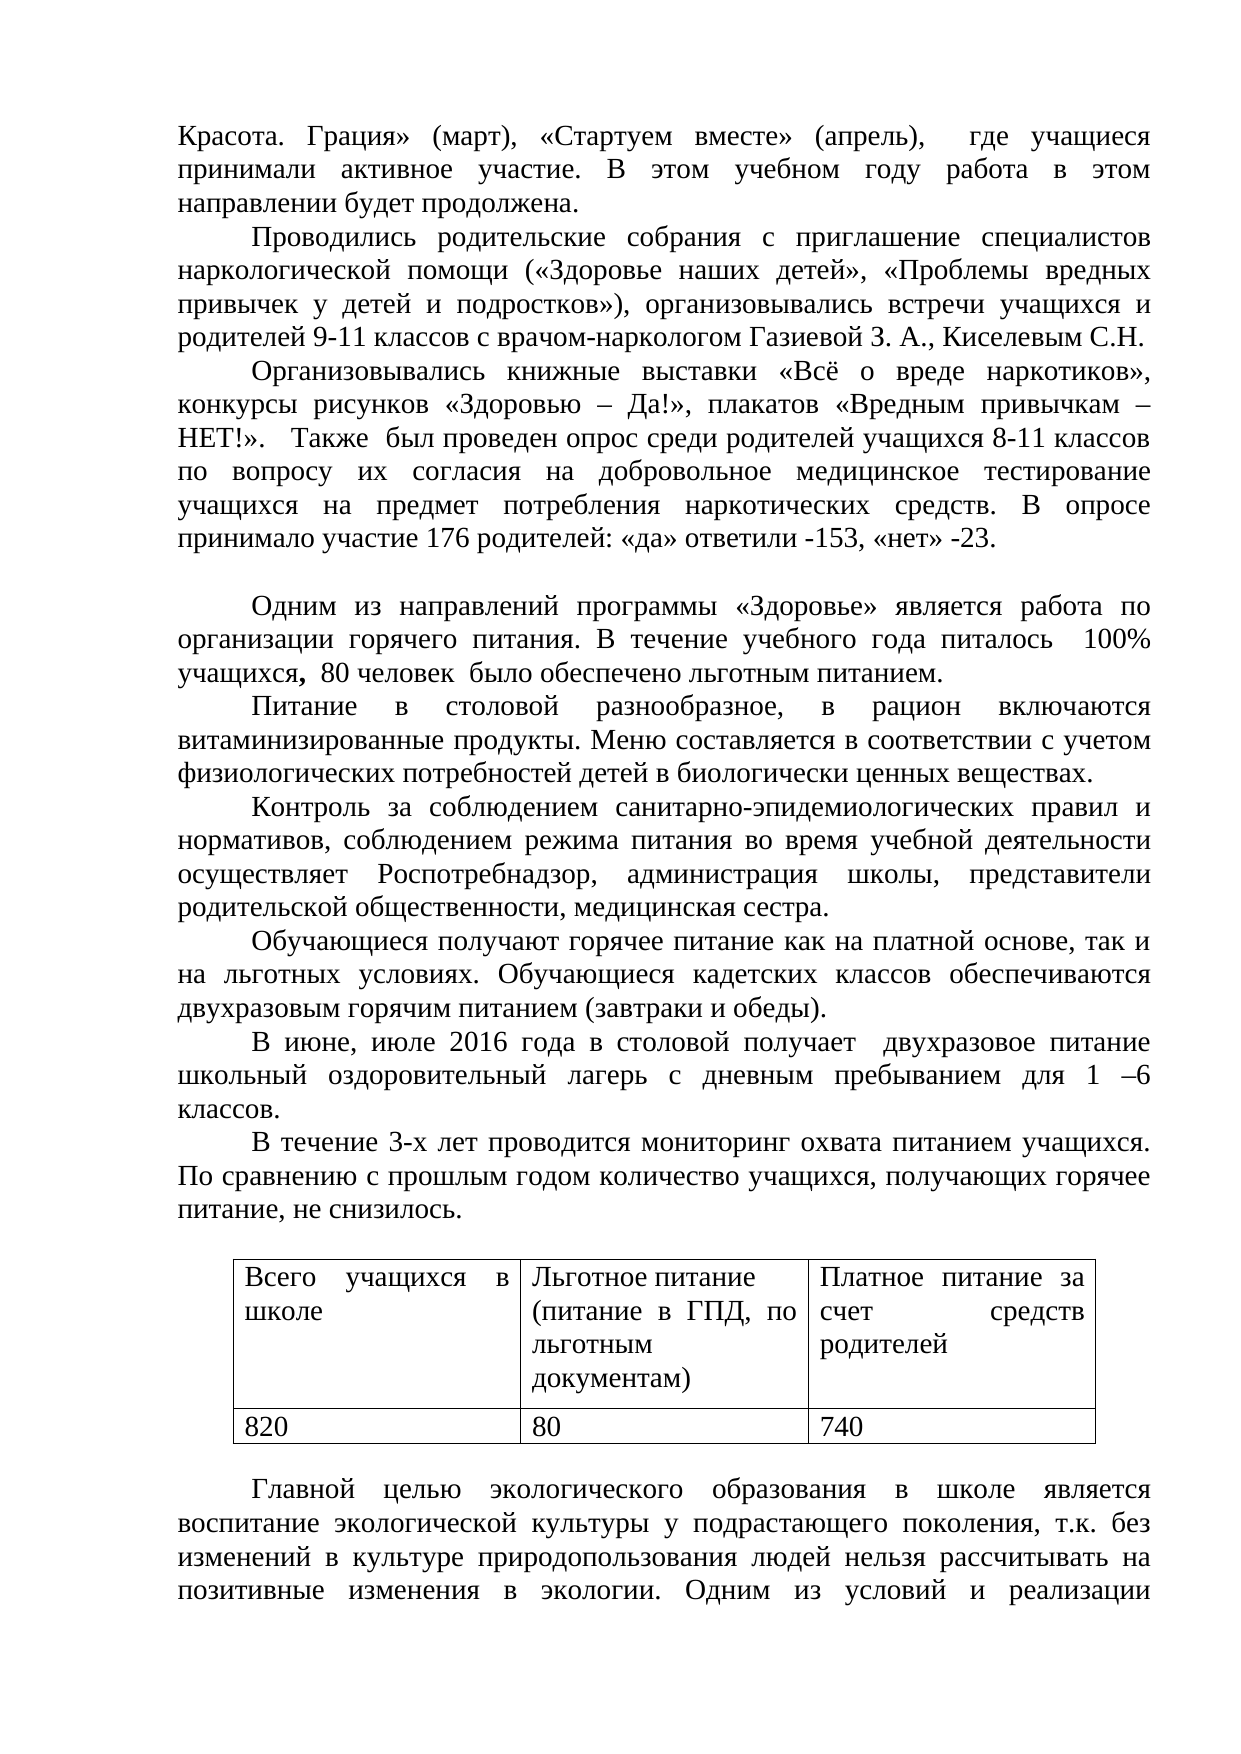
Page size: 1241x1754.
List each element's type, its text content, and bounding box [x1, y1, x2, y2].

text В течение 3-х лет проводится мониторинг охвата питанием учащихся. По сравнению с прошлым годом количество учащихся, получающих горячее питание, не снизилось. [177, 1124, 1152, 1225]
text Одним из направлений программы «Здоровье» является работа по организации горячего питания. В течение учебного года питалось 100% учащихся, 80 человек было обеспечено льготным питанием. [177, 588, 1152, 688]
text Организовывались книжные выставки «Всё о вреде наркотиков», конкурсы рисунков «Здоровью – Да!», плакатов «Вредным привычкам – НЕТ!». Также был проведен опрос среди родителей учащихся 8-11 классов по вопросу их согласия на добровольное медицинское тестирование учащихся на предмет потребления наркотических средств. В опросе принимало участие 176 родителей: «да» ответили -153, «нет» -23. [177, 353, 1152, 554]
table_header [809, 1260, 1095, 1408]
text В июне, июле 2016 года в столовой получает двухразовое питание школьный оздоровительный лагерь с дневным пребыванием для 1 –6 классов. [177, 1024, 1152, 1124]
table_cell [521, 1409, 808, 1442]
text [177, 118, 1152, 219]
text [177, 1472, 1152, 1606]
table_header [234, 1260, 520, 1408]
text Обучающиеся получают горячее питание как на платной основе, так и на льготных условиях. Обучающиеся кадетских классов обеспечиваются двухразовым горячим питанием (завтраки и обеды). [177, 923, 1152, 1024]
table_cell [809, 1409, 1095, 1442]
text Питание в столовой разнообразное, в рацион включаются витаминизированные продукты. Меню составляется в соответствии с учетом физиологических потребностей детей в биологически ценных веществах. [177, 688, 1152, 789]
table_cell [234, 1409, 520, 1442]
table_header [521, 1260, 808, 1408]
text Проводились родительские собрания с приглашение специалистов наркологической помощи («Здоровье наших детей», «Проблемы вредных привычек у детей и подростков»), организовывались встречи учащихся и родителей 9-11 классов с врачом-наркологом Газиевой З. А., Киселевым С.Н. [177, 219, 1152, 353]
text Контроль за соблюдением санитарно-эпидемиологических правил и нормативов, соблюдением режима питания во время учебной деятельности осуществляет Роспотребнадзор, администрация школы, представители родительской общественности, медицинская сестра. [177, 789, 1152, 923]
